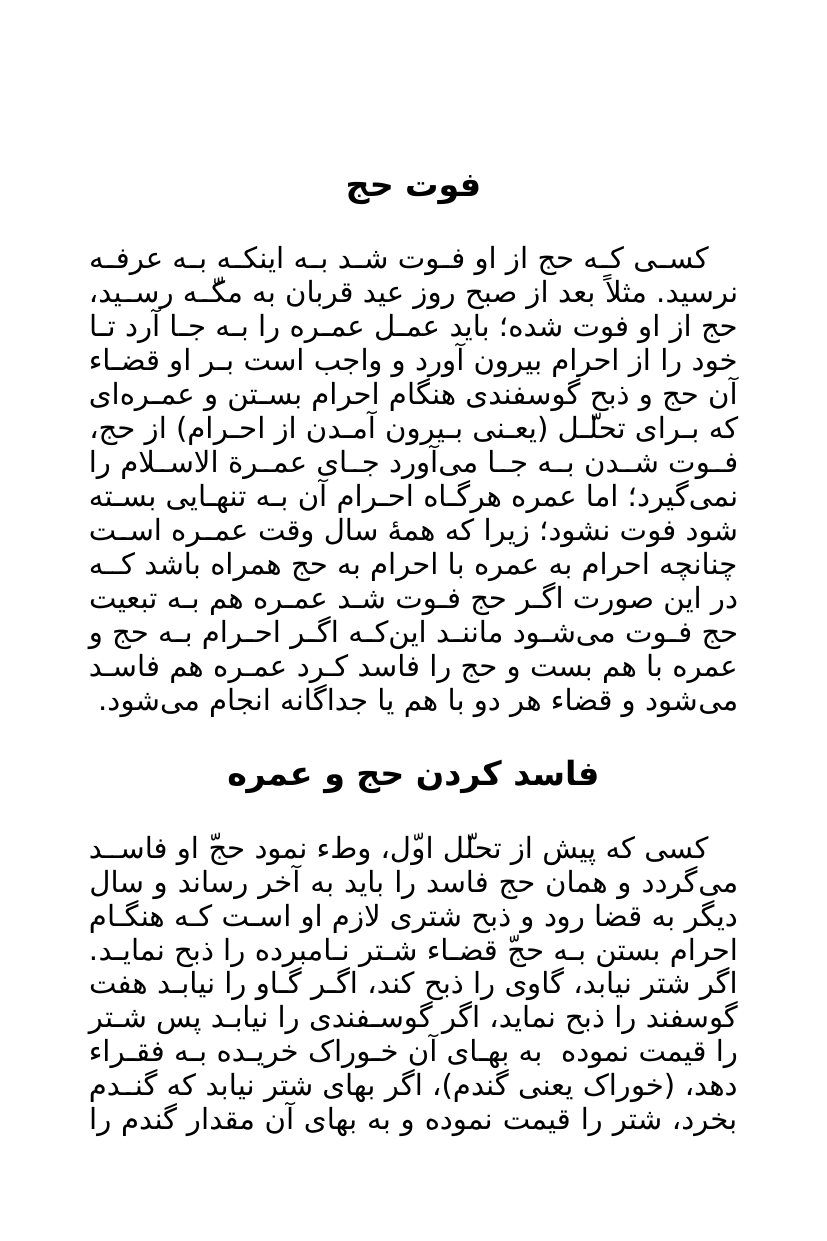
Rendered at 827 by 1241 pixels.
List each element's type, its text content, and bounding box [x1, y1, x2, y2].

text کسی که حج از او فوت شد به اینکه به عرفه نرسید. مثلاً بعد از صبح روز عید قربان به مکّه رسید، حج از او فوت شده؛ باید عمل عمره را به جا آرد تا خود را از احرام بیرون آورد و واجب است بر او قضاء آن حج و ذبح گوسفندی هنگام احرام بستن و عمره‌ای که برای تحلّل (یعنی بیرون آمدن از احرام) از حج، فوت شدن به جا می‌آورد جای عمرة الاسلام را نمی‌گیرد؛ اما عمره هرگاه احرام آن به تنهایی بسته شود فوت نشود؛ زیرا که همۀ سال وقت عمره است چنانچه احرام به عمره با احرام به حج همراه باشد که در این صورت اگر حج فوت شد عمره هم به تبعیت حج فوت می‌شود مانند این‌که اگر احرام به حج و عمره با هم بست و حج را فاسد کرد عمره هم فاسد می‌شود و قضاء هر دو با هم یا جداگانه انجام می‌شود. [89, 242, 738, 717]
text فاسد کردن حج و عمره [89, 755, 738, 793]
text فوت حج [89, 165, 738, 204]
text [89, 831, 738, 1137]
